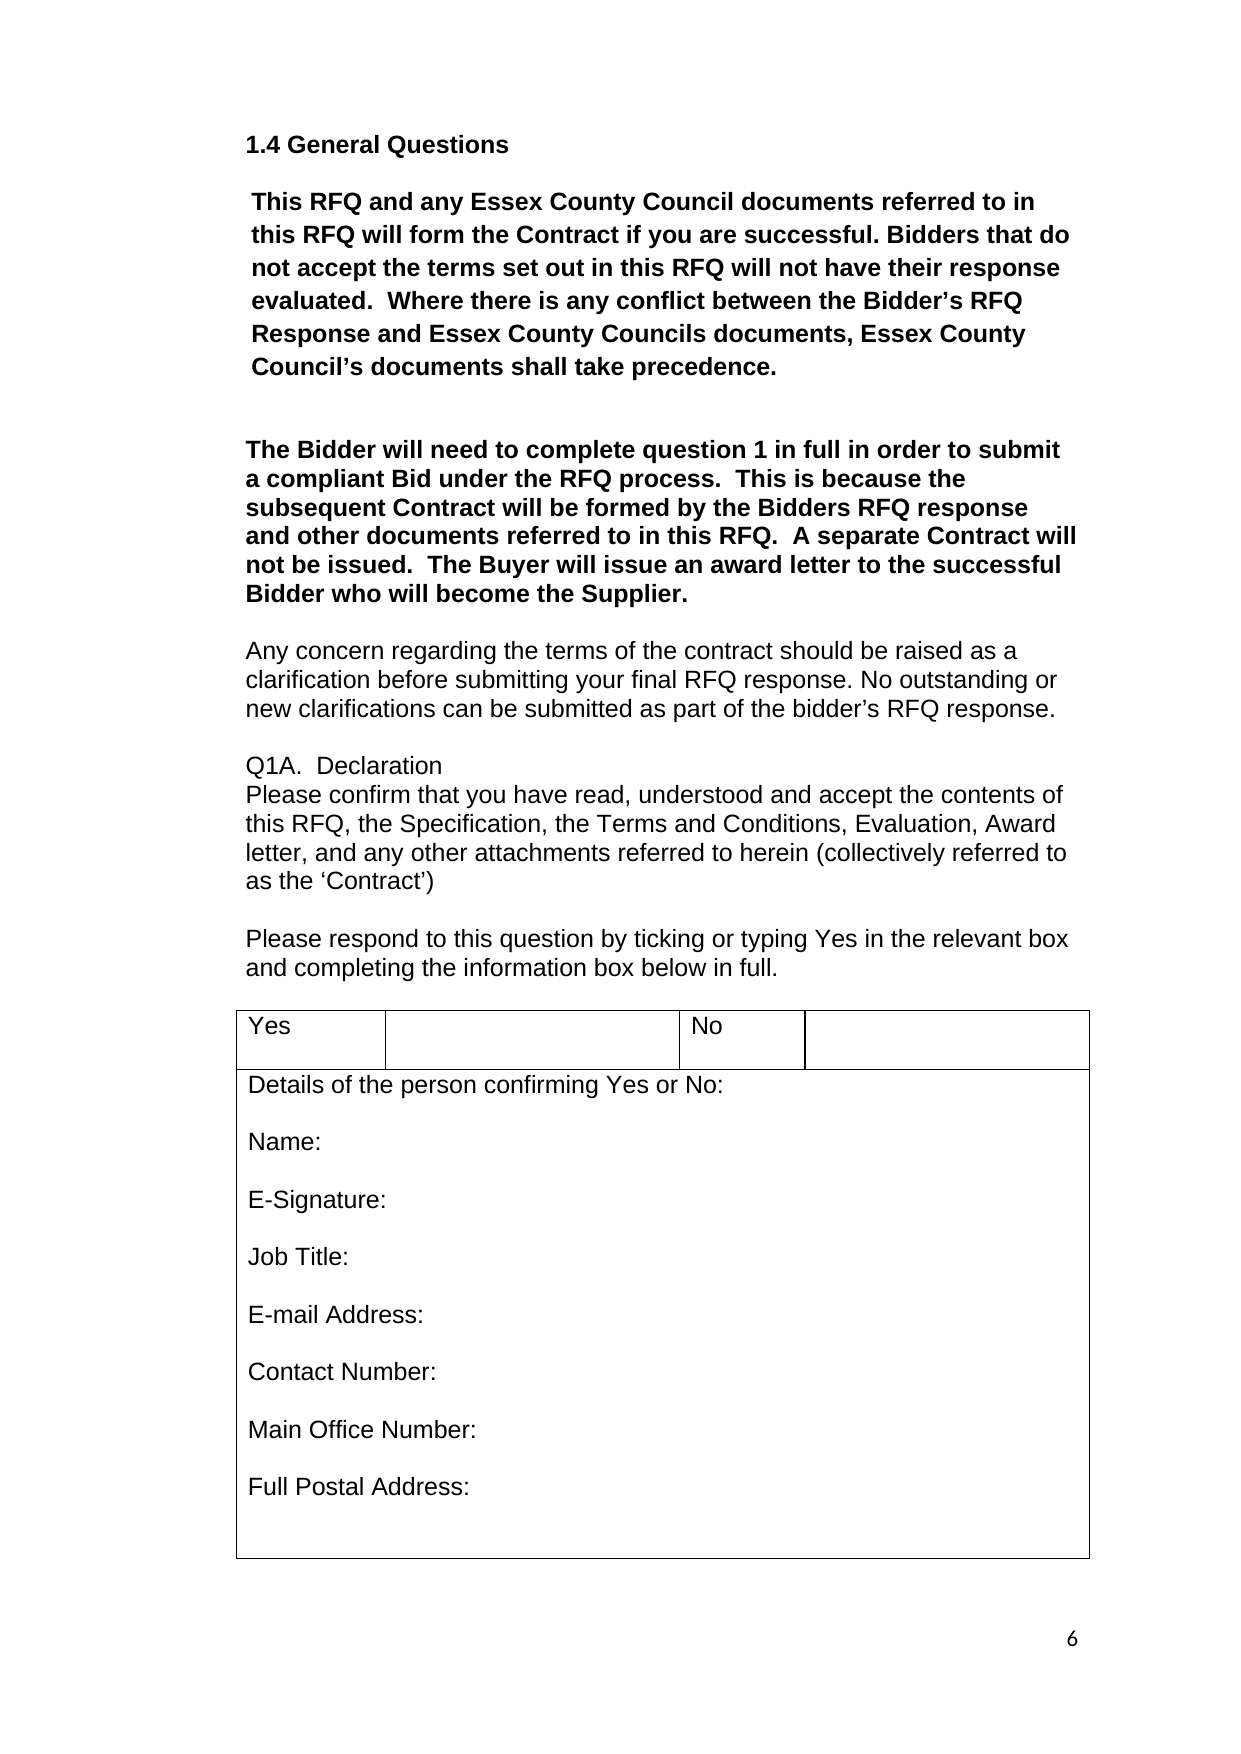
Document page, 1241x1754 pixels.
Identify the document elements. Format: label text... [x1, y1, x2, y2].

table_header [386, 1011, 679, 1068]
list Q1A. Declaration [245, 751, 1078, 780]
table_header [806, 1011, 1089, 1068]
table_header No [680, 1011, 804, 1068]
list Please confirm that you have read, understood and accept the contents of this RFQ, the Specification, the Terms and Conditions, Evaluation, Award letter, and any other attachments referred to herein (collectively referred to as the ‘Contract’) [245, 780, 1078, 895]
list Please respond to this question by ticking or typing Yes in the relevant box and completing the information box below in full. [245, 924, 1078, 981]
list Any concern regarding the terms of the contract should be raised as a clarification before submitting your final RFQ response. No outstanding or new clarifications can be submitted as part of the bidder’s RFQ response. [245, 636, 1078, 722]
list The Bidder will need to complete question 1 in full in order to submit a compliant Bid under the RFQ process. This is because the subsequent Contract will be formed by the Bidders RFQ response and other documents referred to in this RFQ. A separate Contract will not be issued. The Buyer will issue an award letter to the successful Bidder who will become the Supplier. [245, 435, 1078, 607]
text This RFQ and any Essex County Council documents referred to in this RFQ will form the Contract if you are successful. Bidders that do not accept the terms set out in this RFQ will not have their response evaluated. Where there is any conflict between the Bidder’s RFQ Response and Essex County Councils documents, Essex County Council’s documents shall take precedence. [251, 187, 1078, 381]
list 1.4 General Questions [245, 130, 1078, 158]
table_cell Details of the person confirming Yes or No: Name: E-Signature: Job Title: E-mail Address: Contact Number: Main Office Number: Full Postal Address: [237, 1070, 1089, 1558]
table_header Yes [237, 1011, 385, 1068]
